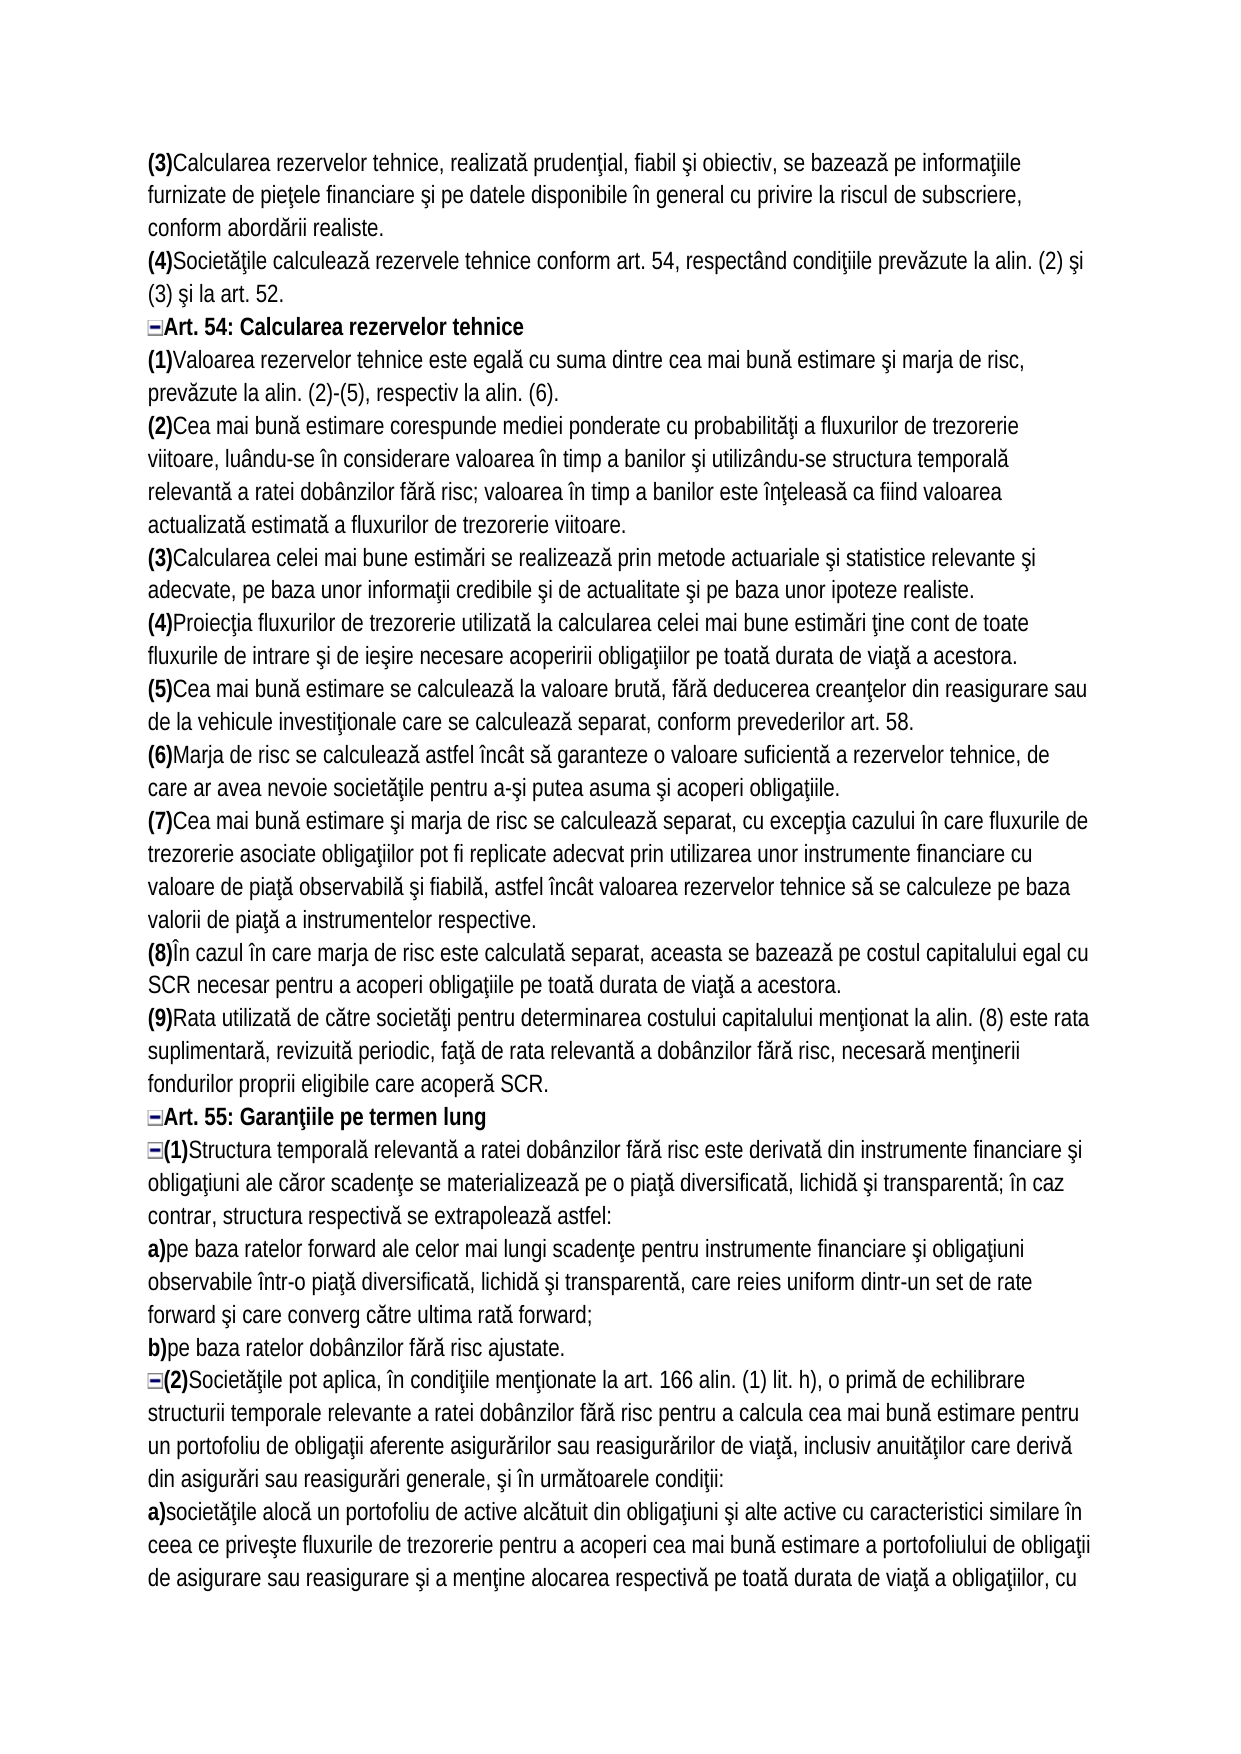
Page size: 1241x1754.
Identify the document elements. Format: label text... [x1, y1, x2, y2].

text a)pe baza ratelor forward ale celor mai lungi scadenţe pentru instrumente financiare şi obligaţiuni observabile într-o piaţă diversificată, lichidă şi transparentă, care reies uniform dintr-un set de rate forward şi care converg către ultima rată forward; [148, 1234, 1093, 1328]
text (2)Societăţile pot aplica, în condiţiile menţionate la art. 166 alin. (1) lit. h), o primă de echilibrare structurii temporale relevante a ratei dobânzilor fără risc pentru a calcula cea mai bună estimare pentru un portofoliu de obligaţii aferente asigurărilor sau reasigurărilor de viaţă, inclusiv anuităţilor care derivă din asigurări sau reasigurări generale, şi în următoarele condiţii: [148, 1366, 1093, 1493]
text (4)Societăţile calculează rezervele tehnice conform art. 54, respectând condiţiile prevăzute la alin. (2) şi (3) şi la art. 52. [148, 246, 1093, 308]
picture [147, 320, 164, 336]
text (7)Cea mai bună estimare şi marja de risc se calculează separat, cu excepţia cazului în care fluxurile de trezorerie asociate obligaţiilor pot fi replicate adecvat prin utilizarea unor instrumente financiare cu valoare de piaţă observabilă şi fiabilă, astfel încât valoarea rezervelor tehnice să se calculeze pe baza valorii de piaţă a instrumentelor respective. [148, 806, 1093, 933]
text (9)Rata utilizată de către societăţi pentru determinarea costului capitalului menţionat la alin. (8) este rata suplimentară, revizuită periodic, faţă de rata relevantă a dobânzilor fără risc, necesară menţinerii fondurilor proprii eligibile care acoperă SCR. [148, 1003, 1093, 1098]
picture [147, 1110, 164, 1126]
text b)pe baza ratelor dobânzilor fără risc ajustate. [148, 1333, 1093, 1361]
text (3)Calcularea celei mai bune estimări se realizează prin metode actuariale şi statistice relevante şi adecvate, pe baza unor informaţii credibile şi de actualitate şi pe baza unor ipoteze realiste. [148, 543, 1093, 604]
text (4)Proiecţia fluxurilor de trezorerie utilizată la calcularea celei mai bune estimări ţine cont de toate fluxurile de intrare şi de ieşire necesare acoperirii obligaţiilor pe toată durata de viaţă a acestora. [148, 608, 1093, 670]
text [148, 1497, 1093, 1592]
text (2)Cea mai bună estimare corespunde mediei ponderate cu probabilităţi a fluxurilor de trezorerie viitoare, luându-se în considerare valoarea în timp a banilor şi utilizându-se structura temporală relevantă a ratei dobânzilor fără risc; valoarea în timp a banilor este înţeleasă ca fiind valoarea actualizată estimată a fluxurilor de trezorerie viitoare. [148, 411, 1093, 538]
text (5)Cea mai bună estimare se calculează la valoare brută, fără deducerea creanţelor din reasigurare sau de la vehicule investiţionale care se calculează separat, conform prevederilor art. 58. [148, 674, 1093, 736]
text (1)Valoarea rezervelor tehnice este egală cu suma dintre cea mai bună estimare şi marja de risc, prevăzute la alin. (2)-(5), respectiv la alin. (6). [148, 345, 1093, 407]
text Art. 54: Calcularea rezervelor tehnice [148, 312, 1093, 341]
text (8)În cazul în care marja de risc este calculată separat, aceasta se bazează pe costul capitalului egal cu SCR necesar pentru a acoperi obligaţiile pe toată durata de viaţă a acestora. [148, 938, 1093, 999]
picture [147, 1373, 164, 1389]
text (3)Calcularea rezervelor tehnice, realizată prudenţial, fiabil şi obiectiv, se bazează pe informaţiile furnizate de pieţele financiare şi pe datele disponibile în general cu privire la riscul de subscriere, conform abordării realiste. [148, 148, 1093, 242]
text (6)Marja de risc se calculează astfel încât să garanteze o valoare suficientă a rezervelor tehnice, de care ar avea nevoie societăţile pentru a-şi putea asuma şi acoperi obligaţiile. [148, 740, 1093, 802]
picture [147, 1142, 164, 1159]
text (1)Structura temporală relevantă a ratei dobânzilor fără risc este derivată din instrumente financiare şi obligaţiuni ale căror scadenţe se materializează pe o piaţă diversificată, lichidă şi transparentă; în caz contrar, structura respectivă se extrapolează astfel: [148, 1135, 1093, 1229]
text Art. 55: Garanţiile pe termen lung [148, 1102, 1093, 1131]
